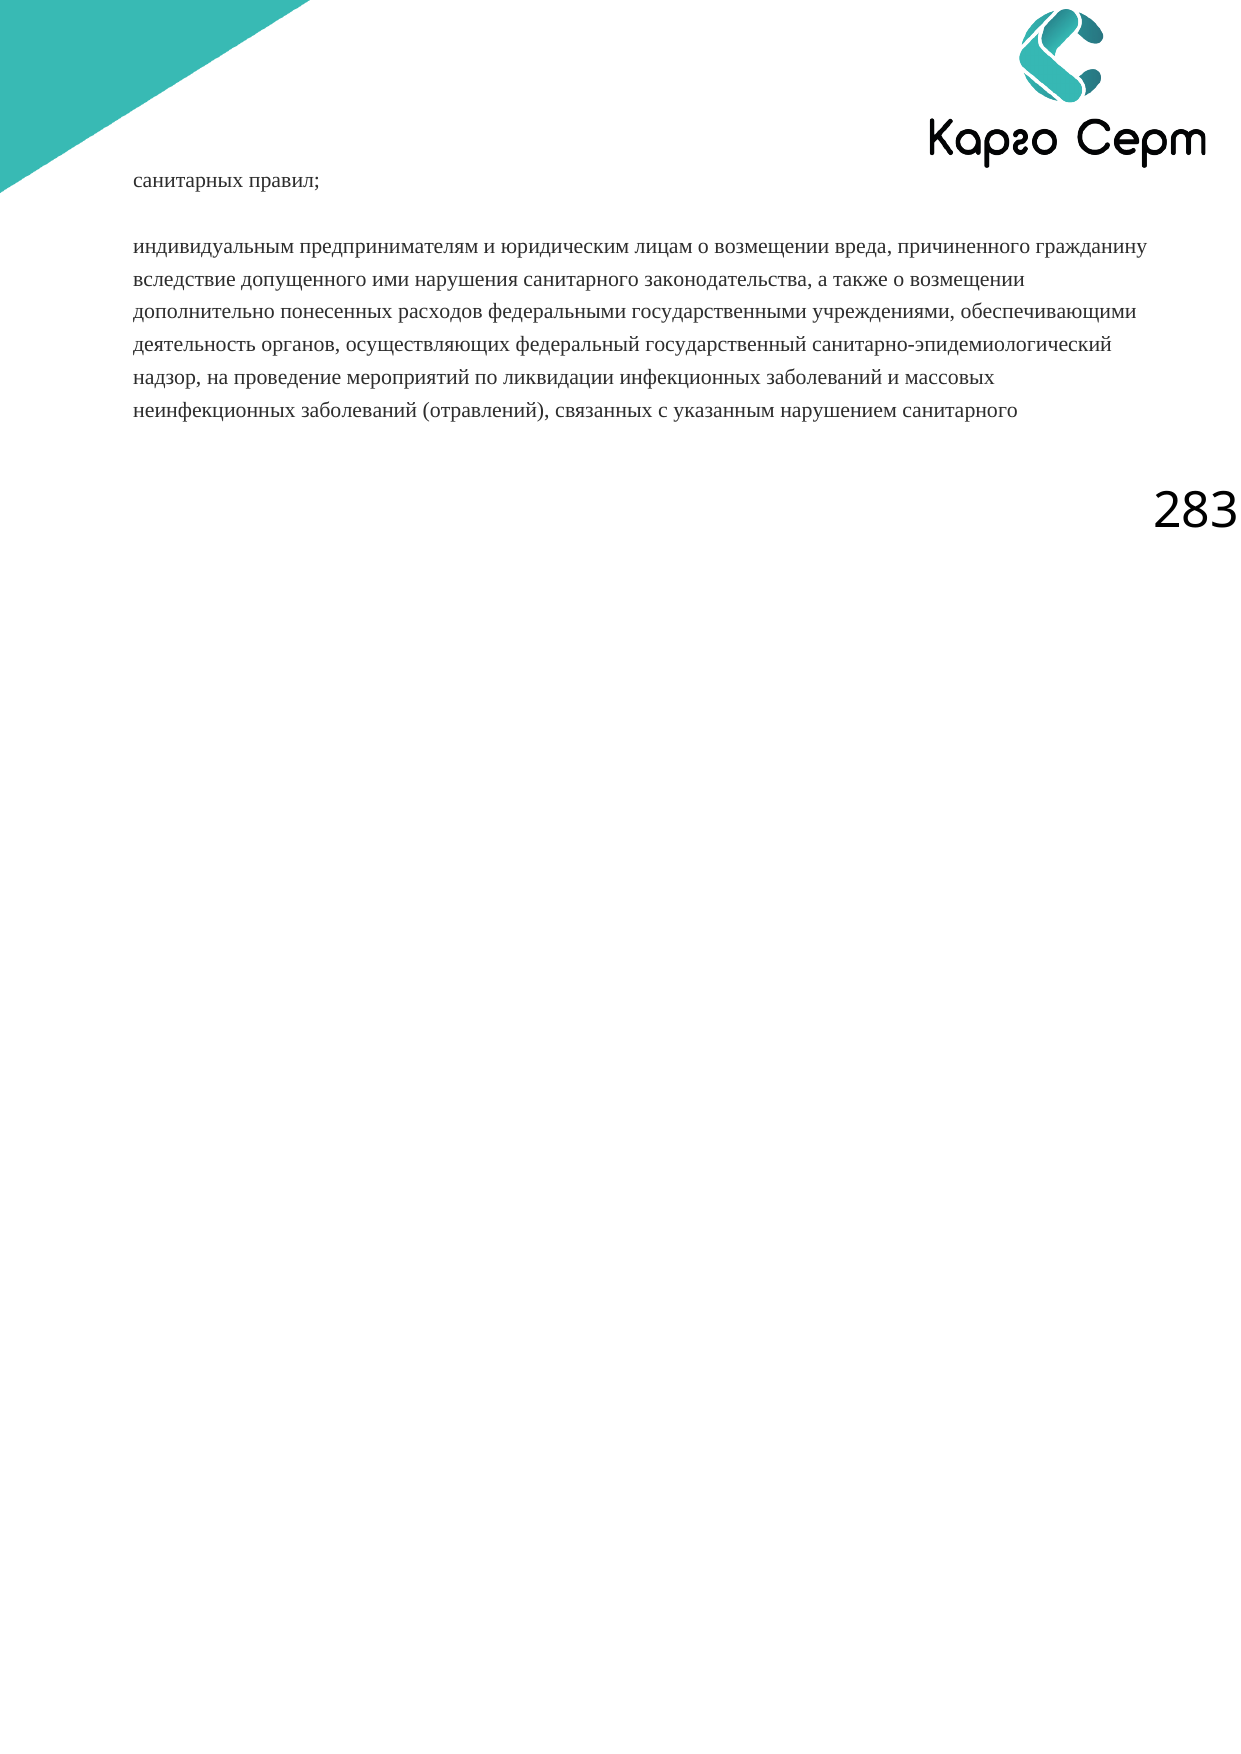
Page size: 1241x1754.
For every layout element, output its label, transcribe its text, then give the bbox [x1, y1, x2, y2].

picture [0, 0, 311, 195]
picture [929, 9, 1206, 168]
text в органы исполнительной власти субъектов Российской Федерации и органы местного самоуправления о приведении в соответствие с санитарным законодательством принятых ими нормативных правовых актов в части, касающейся вопросов обеспечения санитарно-эпидемиологического благополучия населения; в организации о приведении в соответствие с санитарным законодательством принятых ими решений, приказов, распоряжений и инструкций в части, касающейся вопросов обеспечения санитарно-эпидемиологического благополучия населения; абзац утратил силу с 12 августа 2005 года - Федеральный закон от 9 мая 2005 года N 45-ФЗ; в органы по сертификации о приостановлении или прекращении действия выданных ими сертификатов соответствия на продукцию, не соответствующую санитарно-эпидемиологическим требованиям (абзац в редакции, введенной в действие с 21 октября 2011 года Федеральным законом от 19 июля 2011 года N 248-ФЗ; абзац исключен с 15 января 2003 года Федеральным законом от 10 января 2003 года N 15-ФЗ.; работодателям о применении дисциплинарных взысканий к работникам, допустившим нарушение санитарных правил; индивидуальным предпринимателям и юридическим лицам о возмещении вреда, причиненного гражданину вследствие допущенного ими нарушения санитарного законодательства, а также о возмещении дополнительно понесенных расходов федеральными государственными учреждениями, обеспечивающими деятельность органов, осуществляющих федеральный государственный санитарно-эпидемиологический надзор, на проведение мероприятий по ликвидации инфекционных заболеваний и массовых неинфекционных заболеваний (отравлений), связанных с указанным нарушением санитарного законодательства (абзац в редакции, введенной в действие с 1 января 2005 года Федеральным законом от 22 августа 2004 года N 122-ФЗ; дополнен с 1 августа 2011 года Федеральным законом от 18 июля 2011 года N 242-ФЗ. [133, 118, 1152, 422]
